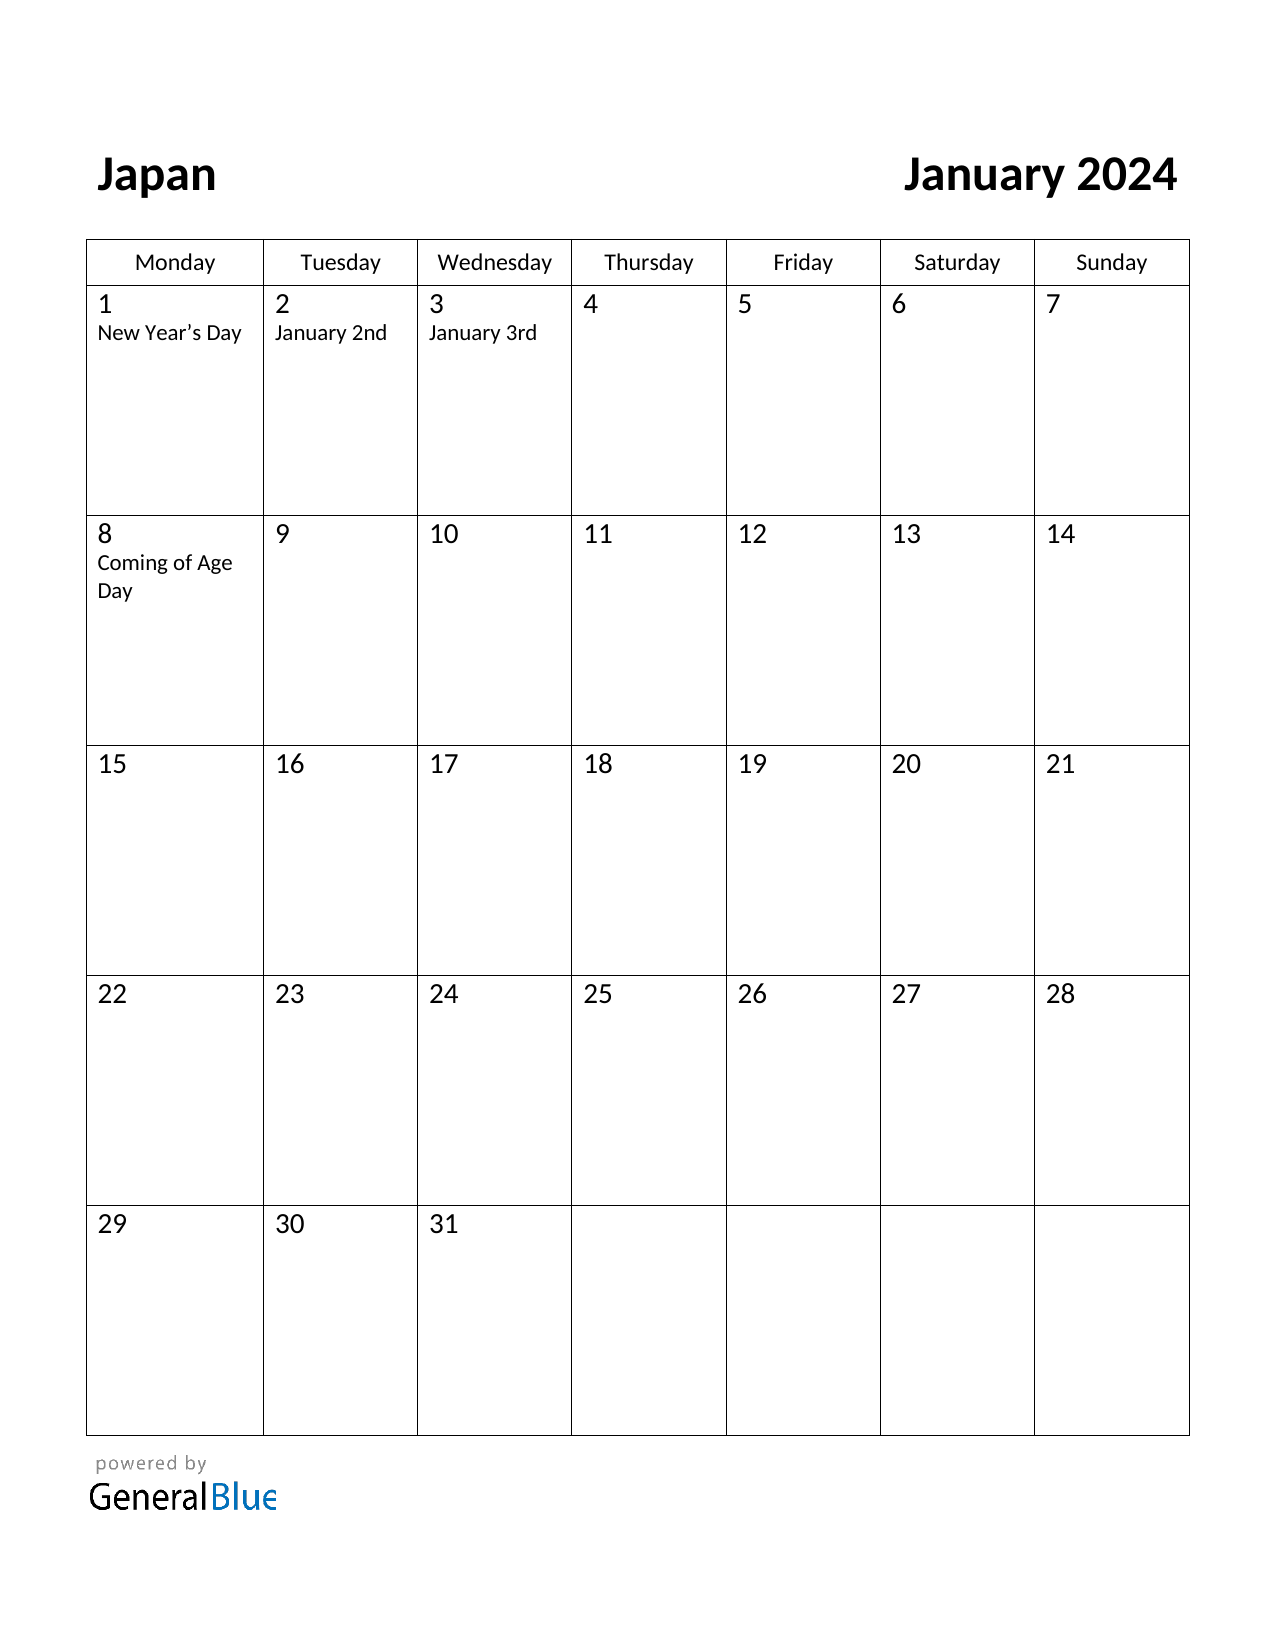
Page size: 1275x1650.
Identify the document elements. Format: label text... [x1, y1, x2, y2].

table_cell 4 [572, 286, 726, 318]
table_cell [418, 778, 571, 974]
table_cell [727, 548, 880, 744]
table_cell [418, 1008, 571, 1204]
table_cell [881, 778, 1034, 974]
table_cell [1035, 1008, 1189, 1204]
table_cell [727, 1206, 880, 1238]
table_cell [418, 1238, 571, 1434]
table_cell 30 [264, 1206, 417, 1238]
table_cell 11 [572, 516, 726, 548]
table_cell [727, 318, 880, 514]
table_cell 17 [418, 746, 571, 778]
table_cell [1035, 1206, 1189, 1238]
table_cell New Year’s Day [87, 318, 263, 514]
table_cell 26 [727, 976, 880, 1008]
table_cell Monday [87, 240, 263, 284]
table_cell 10 [418, 516, 571, 548]
picture [88, 1452, 276, 1515]
table_cell 16 [264, 746, 417, 778]
table_cell 27 [881, 976, 1034, 1008]
table_cell 18 [572, 746, 726, 778]
table_cell [572, 548, 726, 744]
table_cell 29 [87, 1206, 263, 1238]
table_cell 31 [418, 1206, 571, 1238]
table_cell [86, 1436, 1189, 1534]
table_cell [881, 318, 1034, 514]
table_cell 24 [418, 976, 571, 1008]
table_cell 15 [87, 746, 263, 778]
table_cell 3 [418, 286, 571, 318]
table_cell [1035, 548, 1189, 744]
table_cell 8 [87, 516, 263, 548]
table_cell 28 [1035, 976, 1189, 1008]
table_cell 6 [881, 286, 1034, 318]
table_cell January 2nd [264, 318, 417, 514]
table_cell 19 [727, 746, 880, 778]
table_cell [264, 1008, 417, 1204]
table_cell [1035, 778, 1189, 974]
table_cell 21 [1035, 746, 1189, 778]
table_cell 22 [87, 976, 263, 1008]
table_cell 23 [264, 976, 417, 1008]
table_cell [572, 1238, 726, 1434]
table_cell [727, 1238, 880, 1434]
table_cell [881, 1238, 1034, 1434]
table_cell Wednesday [418, 240, 571, 284]
table_cell 5 [727, 286, 880, 318]
table_cell [727, 1008, 880, 1204]
table_cell Coming of Age Day [87, 548, 263, 744]
table_cell [418, 548, 571, 744]
table_cell 1 [87, 286, 263, 318]
table_cell 2 [264, 286, 417, 318]
table_cell [1035, 1238, 1189, 1434]
table_cell 9 [264, 516, 417, 548]
table_cell Sunday [1035, 240, 1189, 284]
table_cell [727, 778, 880, 974]
table_header Japan [86, 105, 572, 239]
table_cell [572, 1008, 726, 1204]
table_cell [881, 548, 1034, 744]
table_cell 25 [572, 976, 726, 1008]
table_cell [264, 778, 417, 974]
table_cell [881, 1206, 1034, 1238]
table_cell 7 [1035, 286, 1189, 318]
table_cell [572, 1206, 726, 1238]
table_cell [264, 1238, 417, 1434]
table_cell [264, 548, 417, 744]
table_cell [572, 778, 726, 974]
table_cell [572, 318, 726, 514]
table_cell 13 [881, 516, 1034, 548]
table_cell [87, 1238, 263, 1434]
table_cell 14 [1035, 516, 1189, 548]
table_cell [881, 1008, 1034, 1204]
table_cell [87, 778, 263, 974]
table_cell [87, 1008, 263, 1204]
table_cell [1035, 318, 1189, 514]
table_cell Tuesday [264, 240, 417, 284]
table_cell Thursday [572, 240, 726, 284]
table_cell 12 [727, 516, 880, 548]
table_header January 2024 [572, 105, 1189, 239]
table_cell Friday [727, 240, 880, 284]
table_cell 20 [881, 746, 1034, 778]
table_cell January 3rd [418, 318, 571, 514]
table_cell Saturday [881, 240, 1034, 284]
